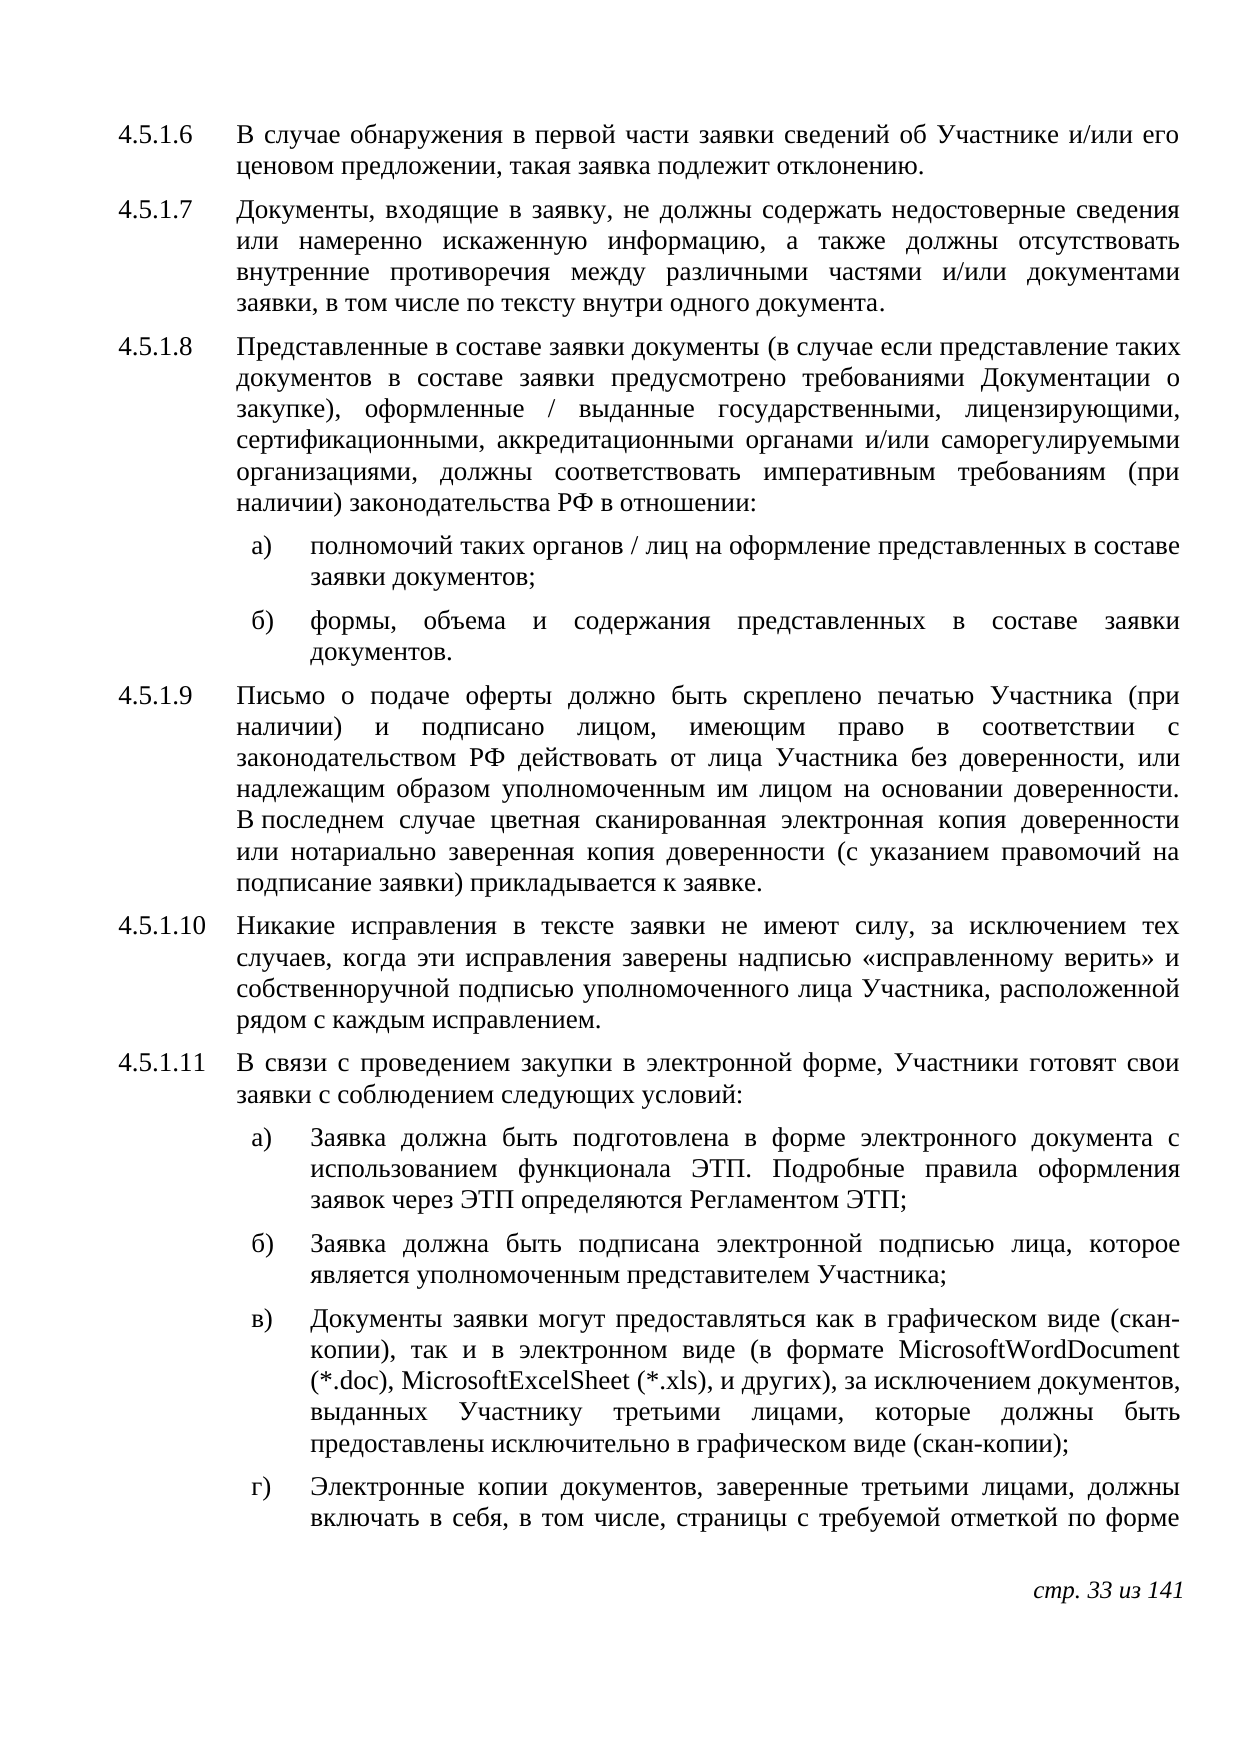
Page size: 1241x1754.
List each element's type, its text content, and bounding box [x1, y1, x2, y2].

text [251, 1470, 1181, 1533]
list полномочий таких органов / лиц на оформление представленных в составе заявки документов; [251, 529, 1181, 592]
text В связи с проведением закупки в электронной форме, Участники готовят свои заявки с соблюдением следующих условий: [118, 1047, 1181, 1109]
text Заявка должна быть подготовлена в форме электронного документа с использованием функционала ЭТП. Подробные правила оформления заявок через ЭТП определяются Регламентом ЭТП; [251, 1121, 1181, 1215]
list формы, объема и содержания представленных в составе заявки документов. [251, 604, 1181, 666]
text Документы, входящие в заявку, не должны содержать недостоверные сведения или намеренно искаженную информацию, а также должны отсутствовать внутренние противоречия между различными частями и/или документами заявки, в том числе по тексту внутри одного документа. [118, 193, 1181, 317]
text Представленные в составе заявки документы (в случае если представление таких документов в составе заявки предусмотрено требованиями Документации о закупке), оформленные / выданные государственными, лицензирующими, сертификационными, аккредитационными органами и/или саморегулируемыми организациями, должны соответствовать императивным требованиям (при наличии) законодательства РФ в отношении: [118, 330, 1181, 517]
text Заявка должна быть подписана электронной подписью лица, которое является уполномоченным представителем Участника; [251, 1227, 1181, 1289]
list Письмо о подаче оферты должно быть скреплено печатью Участника (при наличии) и подписано лицом, имеющим право в соответствии с законодательством РФ действовать от лица Участника без доверенности, или надлежащим образом уполномоченным им лицом на основании доверенности. В последнем случае цветная сканированная электронная копия доверенности или нотариально заверенная копия доверенности (с указанием правомочий на подписание заявки) прикладывается к заявке. [118, 679, 1181, 897]
list Никакие исправления в тексте заявки не имеют силу, за исключением тех случаев, когда эти исправления заверены надписью «исправленному верить» и собственноручной подписью уполномоченного лица Участника, расположенной рядом с каждым исправлением. [118, 909, 1181, 1034]
list В случае обнаружения в первой части заявки сведений об Участнике и/или его ценовом предложении, такая заявка подлежит отклонению. [118, 118, 1181, 180]
text Документы заявки могут предоставляться как в графическом виде (скан-копии), так и в электронном виде (в формате MicrosoftWordDocument (*.doc), MicrosoftExcelSheet (*.xls), и других), за исключением документов, выданных Участнику третьими лицами, которые должны быть предоставлены исключительно в графическом виде (скан-копии); [251, 1302, 1181, 1458]
